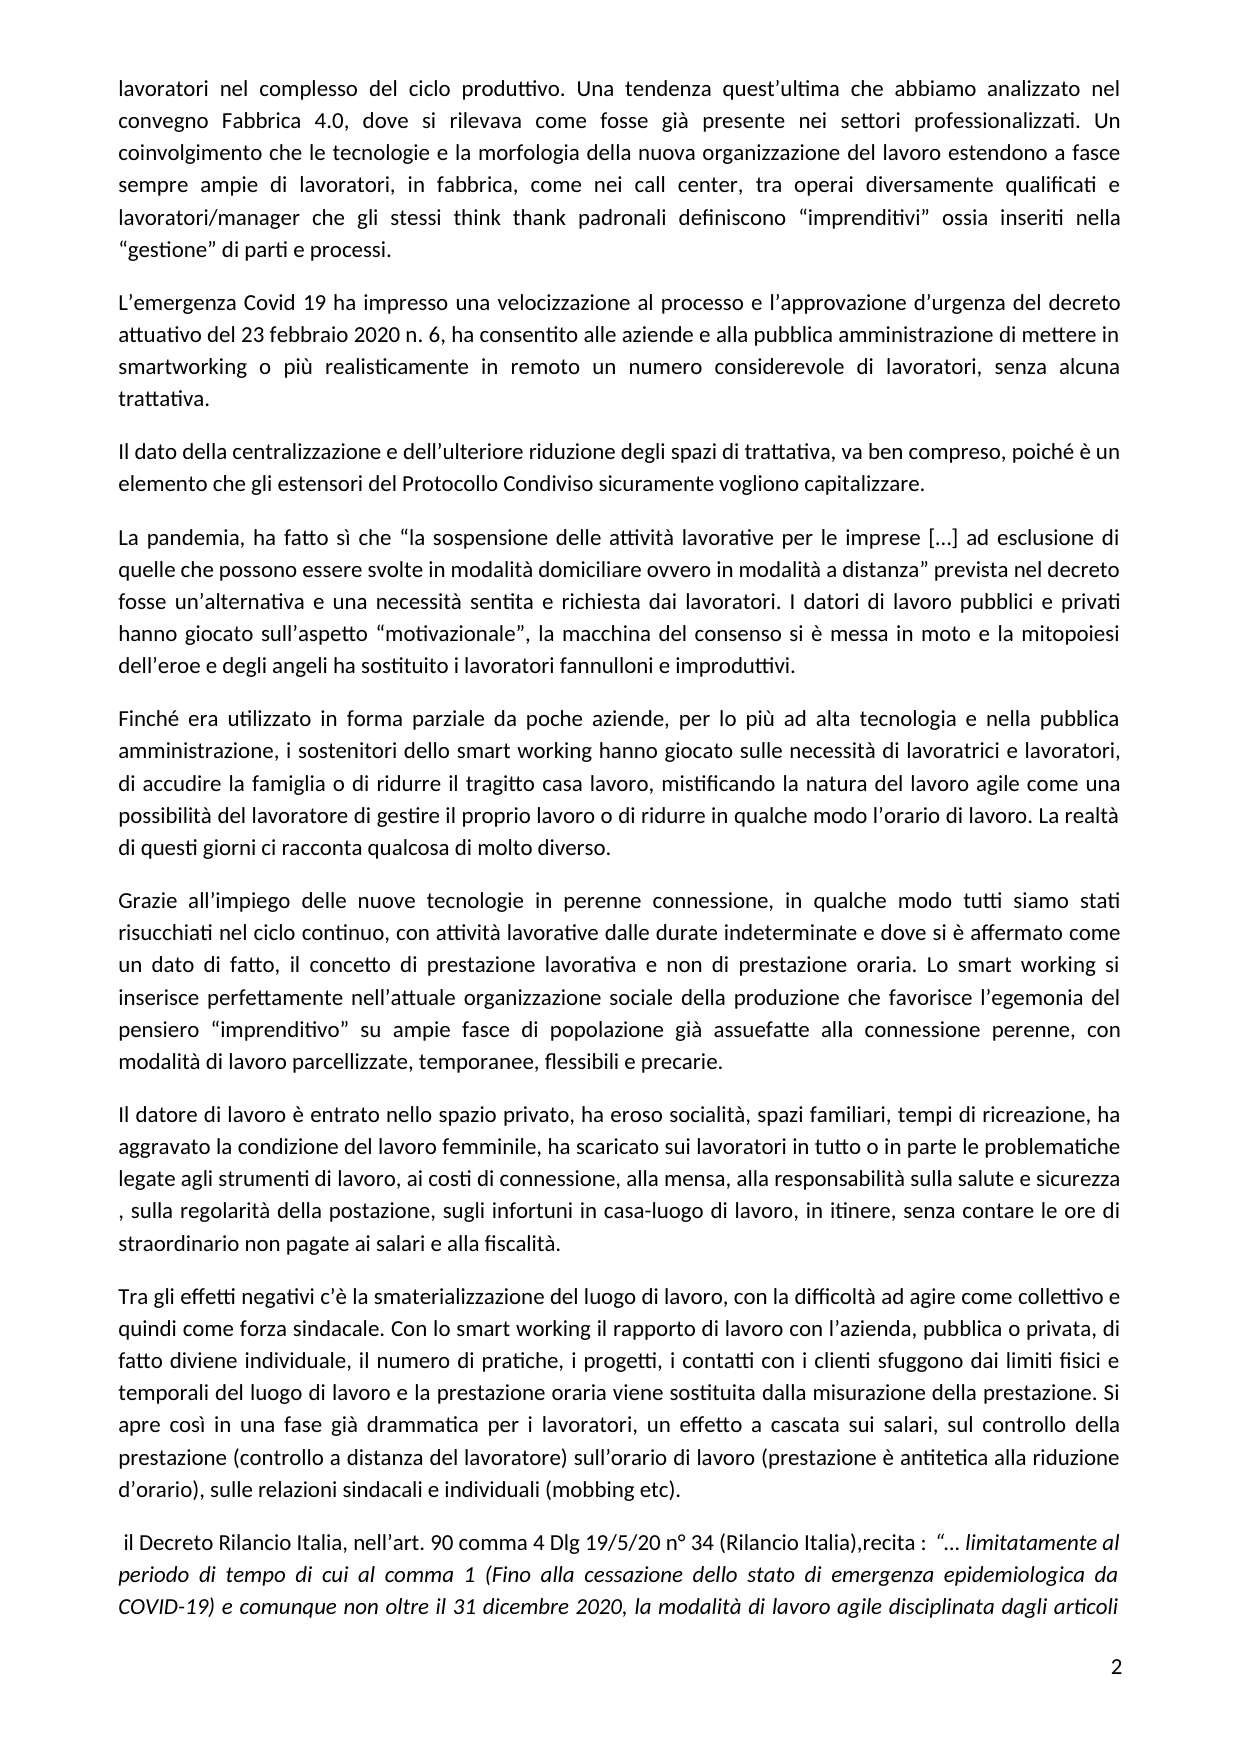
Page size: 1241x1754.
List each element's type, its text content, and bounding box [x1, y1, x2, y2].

text Grazie all’impiego delle nuove tecnologie in perenne connessione, in qualche modo tutti siamo stati risucchiati nel ciclo continuo, con attività lavorative dalle durate indeterminate e dove si è affermato come un dato di fatto, il concetto di prestazione lavorativa e non di prestazione oraria. Lo smart working si inserisce perfettamente nell’attuale organizzazione sociale della produzione che favorisce l’egemonia del pensiero “imprenditivo” su ampie fasce di popolazione già assuefatte alla connessione perenne, con modalità di lavoro parcellizzate, temporanee, flessibili e precarie. [118, 886, 1122, 1075]
text La pandemia, ha fatto sì che “la sospensione delle attività lavorative per le imprese […] ad esclusione di quelle che possono essere svolte in modalità domiciliare ovvero in modalità a distanza” prevista nel decreto fosse un’alternativa e una necessità sentita e richiesta dai lavoratori. I datori di lavoro pubblici e privati hanno giocato sull’aspetto “motivazionale”, la macchina del consenso si è messa in moto e la mitopoiesi dell’eroe e degli angeli ha sostituito i lavoratori fannulloni e improduttivi. [118, 523, 1122, 679]
text Il dato della centralizzazione e dell’ulteriore riduzione degli spazi di trattativa, va ben compreso, poiché è un elemento che gli estensori del Protocollo Condiviso sicuramente vogliono capitalizzare. [118, 437, 1122, 498]
text Il datore di lavoro è entrato nello spazio privato, ha eroso socialità, spazi familiari, tempi di ricreazione, ha aggravato la condizione del lavoro femminile, ha scaricato sui lavoratori in tutto o in parte le problematiche legate agli strumenti di lavoro, ai costi di connessione, alla mensa, alla responsabilità sulla salute e sicurezza , sulla regolarità della postazione, sugli infortuni in casa-luogo di lavoro, in itinere, senza contare le ore di straordinario non pagate ai salari e alla fiscalità. [118, 1100, 1122, 1257]
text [118, 1528, 1122, 1620]
text Finché era utilizzato in forma parziale da poche aziende, per lo più ad alta tecnologia e nella pubblica amministrazione, i sostenitori dello smart working hanno giocato sulle necessità di lavoratrici e lavoratori, di accudire la famiglia o di ridurre il tragitto casa lavoro, mistificando la natura del lavoro agile come una possibilità del lavoratore di gestire il proprio lavoro o di ridurre in qualche modo l’orario di lavoro. La realtà di questi giorni ci racconta qualcosa di molto diverso. [118, 704, 1122, 861]
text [118, 74, 1122, 263]
text Tra gli effetti negativi c’è la smaterializzazione del luogo di lavoro, con la difficoltà ad agire come collettivo e quindi come forza sindacale. Con lo smart working il rapporto di lavoro con l’azienda, pubblica o privata, di fatto diviene individuale, il numero di pratiche, i progetti, i contatti con i clienti sfuggono dai limiti fisici e temporali del luogo di lavoro e la prestazione oraria viene sostituita dalla misurazione della prestazione. Si apre così in una fase già drammatica per i lavoratori, un effetto a cascata sui salari, sul controllo della prestazione (controllo a distanza del lavoratore) sull’orario di lavoro (prestazione è antitetica alla riduzione d’orario), sulle relazioni sindacali e individuali (mobbing etc). [118, 1282, 1122, 1503]
text L’emergenza Covid 19 ha impresso una velocizzazione al processo e l’approvazione d’urgenza del decreto attuativo del 23 febbraio 2020 n. 6, ha consentito alle aziende e alla pubblica amministrazione di mettere in smartworking o più realisticamente in remoto un numero considerevole di lavoratori, senza alcuna trattativa. [118, 288, 1122, 412]
